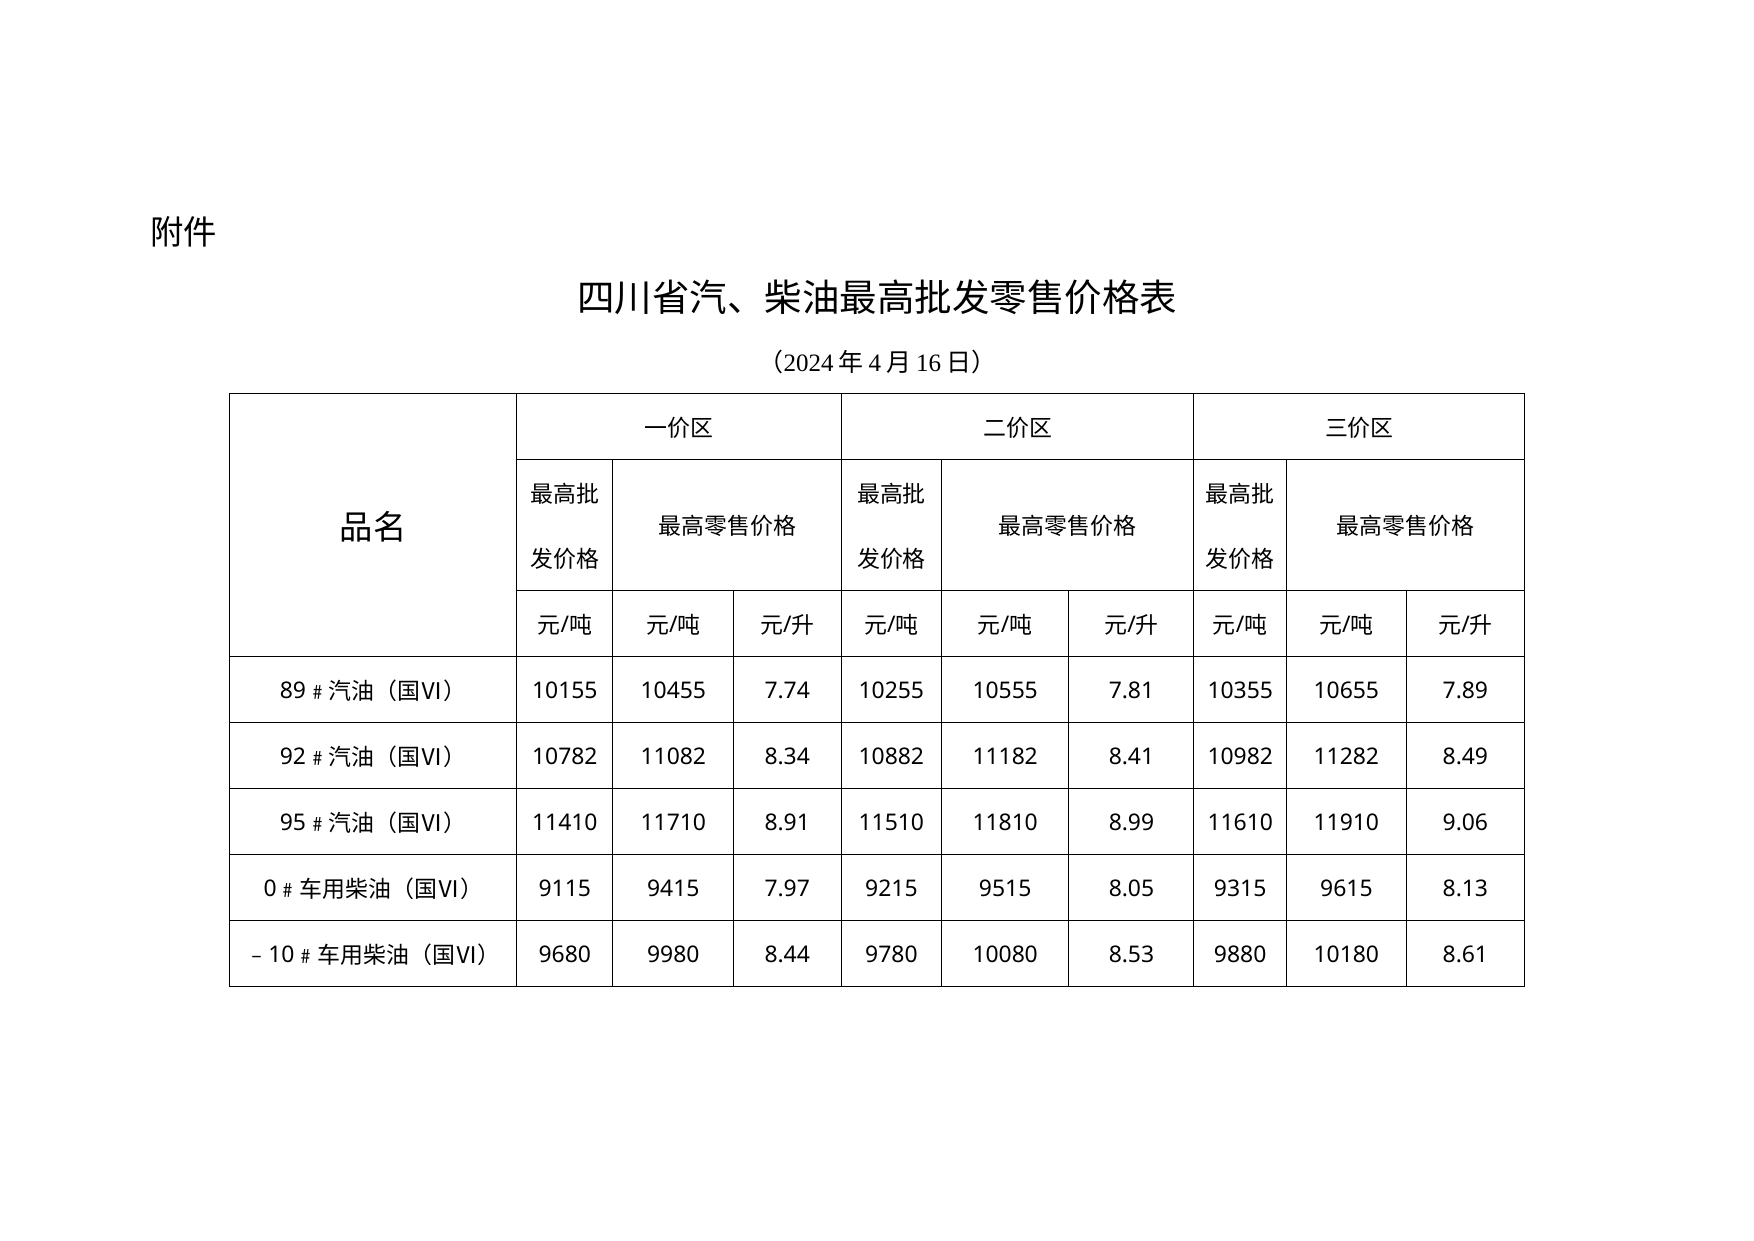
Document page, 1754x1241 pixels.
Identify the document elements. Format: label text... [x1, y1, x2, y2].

table_cell 元/吨 [613, 591, 733, 656]
table_cell 8.53 [1069, 921, 1193, 986]
table_cell 9615 [1287, 855, 1406, 920]
text （2024年4月16日） [150, 328, 1604, 393]
table_cell 10655 [1287, 657, 1406, 722]
table_header 二价区 [842, 394, 1193, 459]
table_cell 9115 [517, 855, 612, 920]
table_cell 10882 [842, 723, 941, 788]
table_cell 11082 [613, 723, 733, 788]
table_header 三价区 [1194, 394, 1524, 459]
table_cell 元/吨 [1287, 591, 1406, 656]
table_cell 元/吨 [942, 591, 1068, 656]
table_cell 元/升 [1407, 591, 1524, 656]
table_cell 7.74 [734, 657, 841, 722]
table_cell 9215 [842, 855, 941, 920]
table_cell 7.97 [734, 855, 841, 920]
table_cell 8.41 [1069, 723, 1193, 788]
table_cell 元/升 [734, 591, 841, 656]
table_cell 89﹟汽油（国Ⅵ） [230, 657, 516, 722]
table_cell 元/升 [1069, 591, 1193, 656]
table_cell 8.34 [734, 723, 841, 788]
table_cell 11810 [942, 789, 1068, 854]
table_cell 8.44 [734, 921, 841, 986]
table_cell 11282 [1287, 723, 1406, 788]
table_cell 10355 [1194, 657, 1286, 722]
table_cell 最高批发价格 [517, 460, 612, 590]
table_cell 11410 [517, 789, 612, 854]
table_header 一价区 [517, 394, 841, 459]
table_cell 9680 [517, 921, 612, 986]
table_cell 10155 [517, 657, 612, 722]
table_cell 元/吨 [517, 591, 612, 656]
table_cell 元/吨 [842, 591, 941, 656]
table_cell 10982 [1194, 723, 1286, 788]
table_cell 8.91 [734, 789, 841, 854]
table_cell 9980 [613, 921, 733, 986]
table_cell 10255 [842, 657, 941, 722]
table_cell 7.89 [1407, 657, 1524, 722]
table_cell 11510 [842, 789, 941, 854]
table_cell 10455 [613, 657, 733, 722]
table_cell 11910 [1287, 789, 1406, 854]
table_cell 9315 [1194, 855, 1286, 920]
table_cell 最高零售价格 [1287, 460, 1524, 590]
table_cell 8.49 [1407, 723, 1524, 788]
text 附件 [150, 198, 1604, 263]
table_cell ﹣10﹟车用柴油（国Ⅵ） [230, 921, 516, 986]
table_cell 8.99 [1069, 789, 1193, 854]
table_cell 8.05 [1069, 855, 1193, 920]
table_cell 9780 [842, 921, 941, 986]
table_cell 11182 [942, 723, 1068, 788]
table_cell 9515 [942, 855, 1068, 920]
text 四川省汽、柴油最高批发零售价格表 [150, 263, 1604, 328]
table_cell 9415 [613, 855, 733, 920]
table_cell 10180 [1287, 921, 1406, 986]
table_cell 10080 [942, 921, 1068, 986]
table_cell 10782 [517, 723, 612, 788]
table_cell 11710 [613, 789, 733, 854]
table_cell 元/吨 [1194, 591, 1286, 656]
table_cell 10555 [942, 657, 1068, 722]
table_cell 95﹟汽油（国Ⅵ） [230, 789, 516, 854]
table_cell 9880 [1194, 921, 1286, 986]
table_cell 9.06 [1407, 789, 1524, 854]
table_cell 0﹟车用柴油（国Ⅵ） [230, 855, 516, 920]
table_cell 11610 [1194, 789, 1286, 854]
table_header 品名 [230, 394, 516, 656]
table_cell 最高零售价格 [942, 460, 1193, 590]
table_cell 最高批发价格 [1194, 460, 1286, 590]
table_cell 92﹟汽油（国Ⅵ） [230, 723, 516, 788]
table_cell 8.61 [1407, 921, 1524, 986]
table_cell 最高批发价格 [842, 460, 941, 590]
table_cell 7.81 [1069, 657, 1193, 722]
table_cell 8.13 [1407, 855, 1524, 920]
table_cell 最高零售价格 [613, 460, 841, 590]
